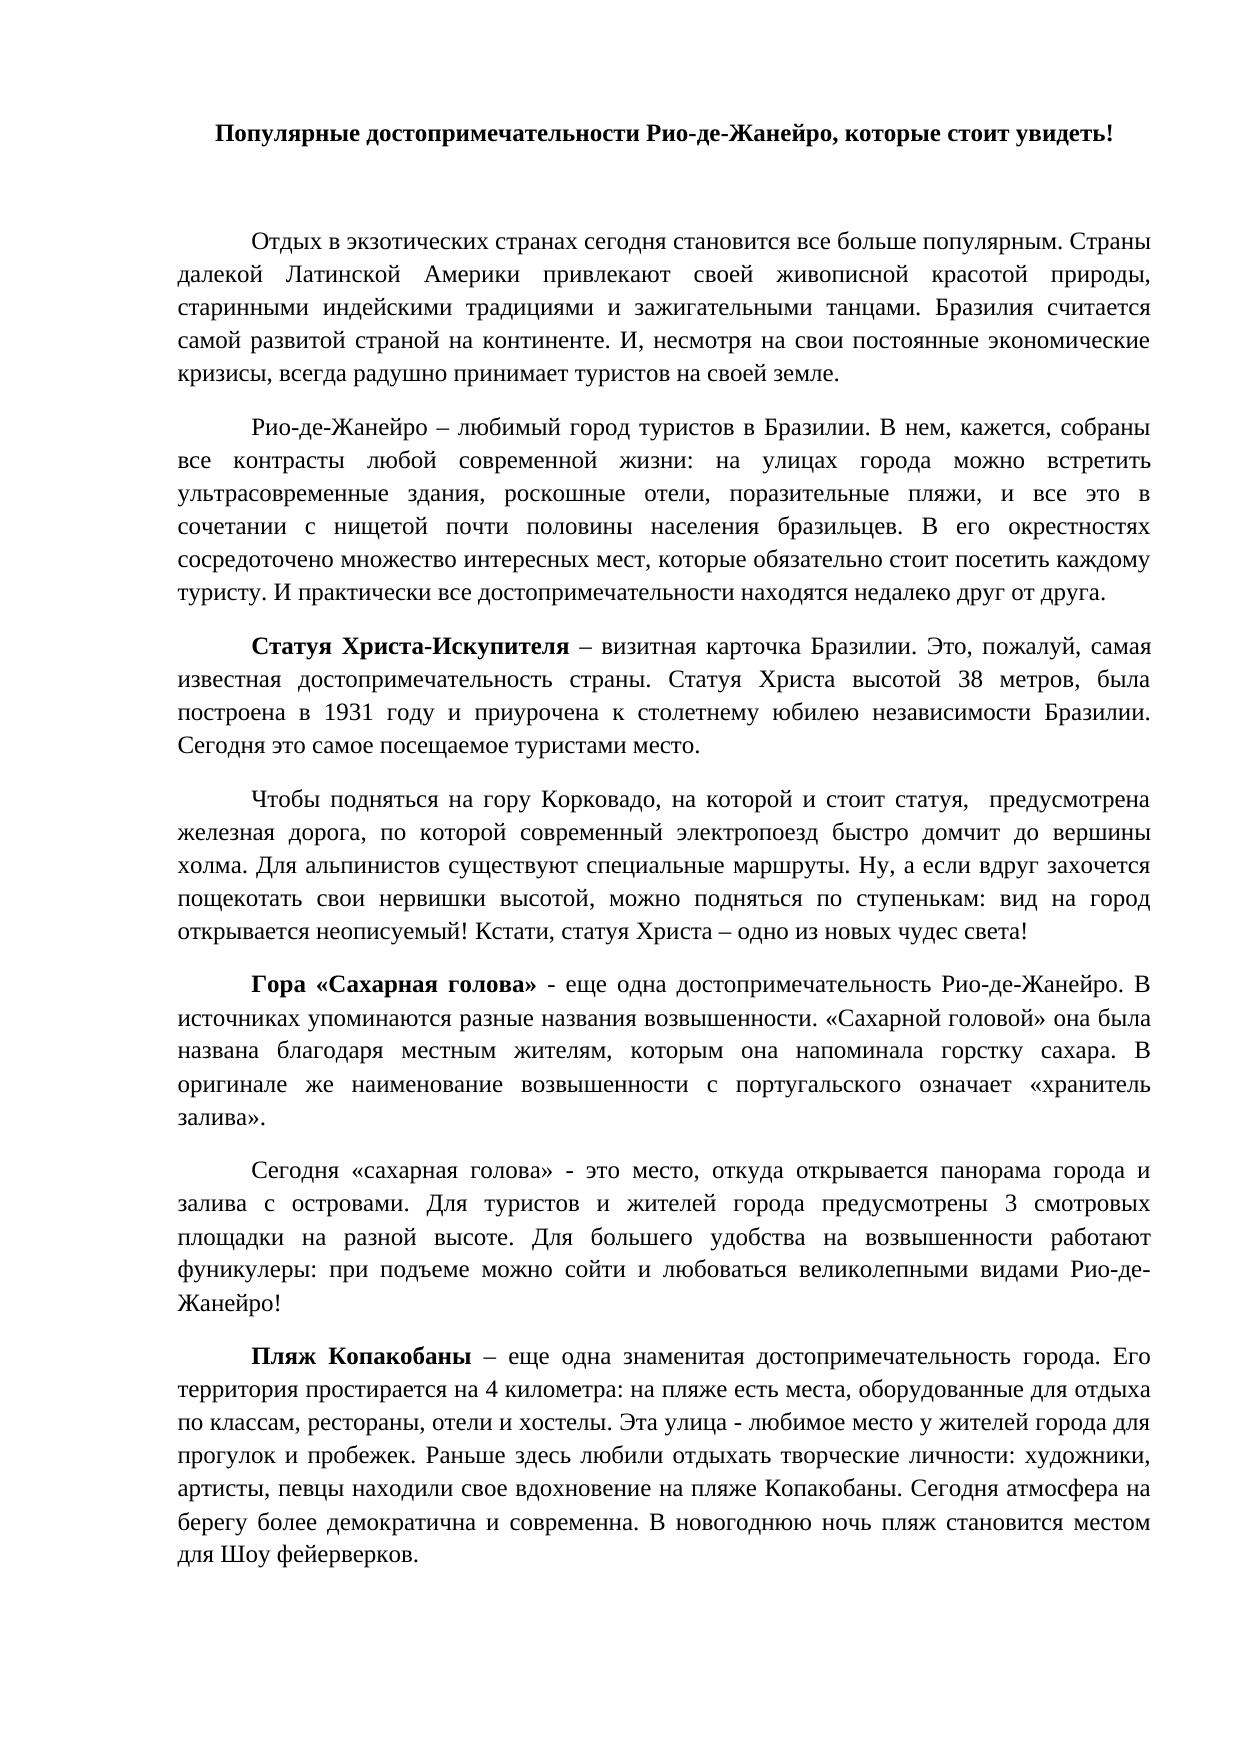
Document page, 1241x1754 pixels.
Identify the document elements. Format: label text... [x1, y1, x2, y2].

text Популярные достопримечательности Рио-де-Жанейро, которые стоит увидеть! [177, 118, 1152, 147]
text Рио-де-Жанейро – любимый город туристов в Бразилии. В нем, кажется, собраны все контрасты любой современной жизни: на улицах города можно встретить ультрасовременные здания, роскошные отели, поразительные пляжи, и все это в сочетании с нищетой почти половины населения бразильцев. В его окрестностях сосредоточено множество интересных мест, которые обязательно стоит посетить каждому туристу. И практически все достопримечательности находятся недалеко друг от друга. [177, 412, 1152, 606]
text Отдых в экзотических странах сегодня становится все больше популярным. Страны далекой Латинской Америки привлекают своей живописной красотой природы, старинными индейскими традициями и зажигательными танцами. Бразилия считается самой развитой страной на континенте. И, несмотря на свои постоянные экономические кризисы, всегда радушно принимает туристов на своей земле. [177, 226, 1152, 387]
text Сегодня «сахарная голова» - это место, откуда открывается панорама города и залива с островами. Для туристов и жителей города предусмотрены 3 смотровых площадки на разной высоте. Для большего удобства на возвышенности работают фуникулеры: при подъеме можно сойти и любоваться великолепными видами Рио-де-Жанейро! [177, 1156, 1152, 1316]
text Статуя Христа-Искупителя – визитная карточка Бразилии. Это, пожалуй, самая известная достопримечательность страны. Статуя Христа высотой 38 метров, была построена в 1931 году и приурочена к столетнему юбилею независимости Бразилии. Сегодня это самое посещаемое туристами место. [177, 631, 1152, 758]
text Гора «Сахарная голова» - еще одна достопримечательность Рио-де-Жанейро. В источниках упоминаются разные названия возвышенности. «Сахарной головой» она была названа благодаря местным жителям, которым она напоминала горстку сахара. В оригинале же наименование возвышенности с португальского означает «хранитель залива». [177, 969, 1152, 1130]
text Пляж Копакобаны – еще одна знаменитая достопримечательность города. Его территория простирается на 4 километра: на пляже есть места, оборудованные для отдыха по классам, рестораны, отели и хостелы. Эта улица - любимое место у жителей города для прогулок и пробежек. Раньше здесь любили отдыхать творческие личности: художники, артисты, певцы находили свое вдохновение на пляже Копакобаны. Сегодня атмосфера на берегу более демократична и современна. В новогоднюю ночь пляж становится местом для Шоу фейерверков. [177, 1341, 1152, 1568]
text Чтобы подняться на гору Корковадо, на которой и стоит статуя, предусмотрена железная дорога, по которой современный электропоезд быстро домчит до вершины холма. Для альпинистов существуют специальные маршруты. Ну, а если вдруг захочется пощекотать свои нервишки высотой, можно подняться по ступенькам: вид на город открывается неописуемый! Кстати, статуя Христа – одно из новых чудес света! [177, 784, 1152, 944]
